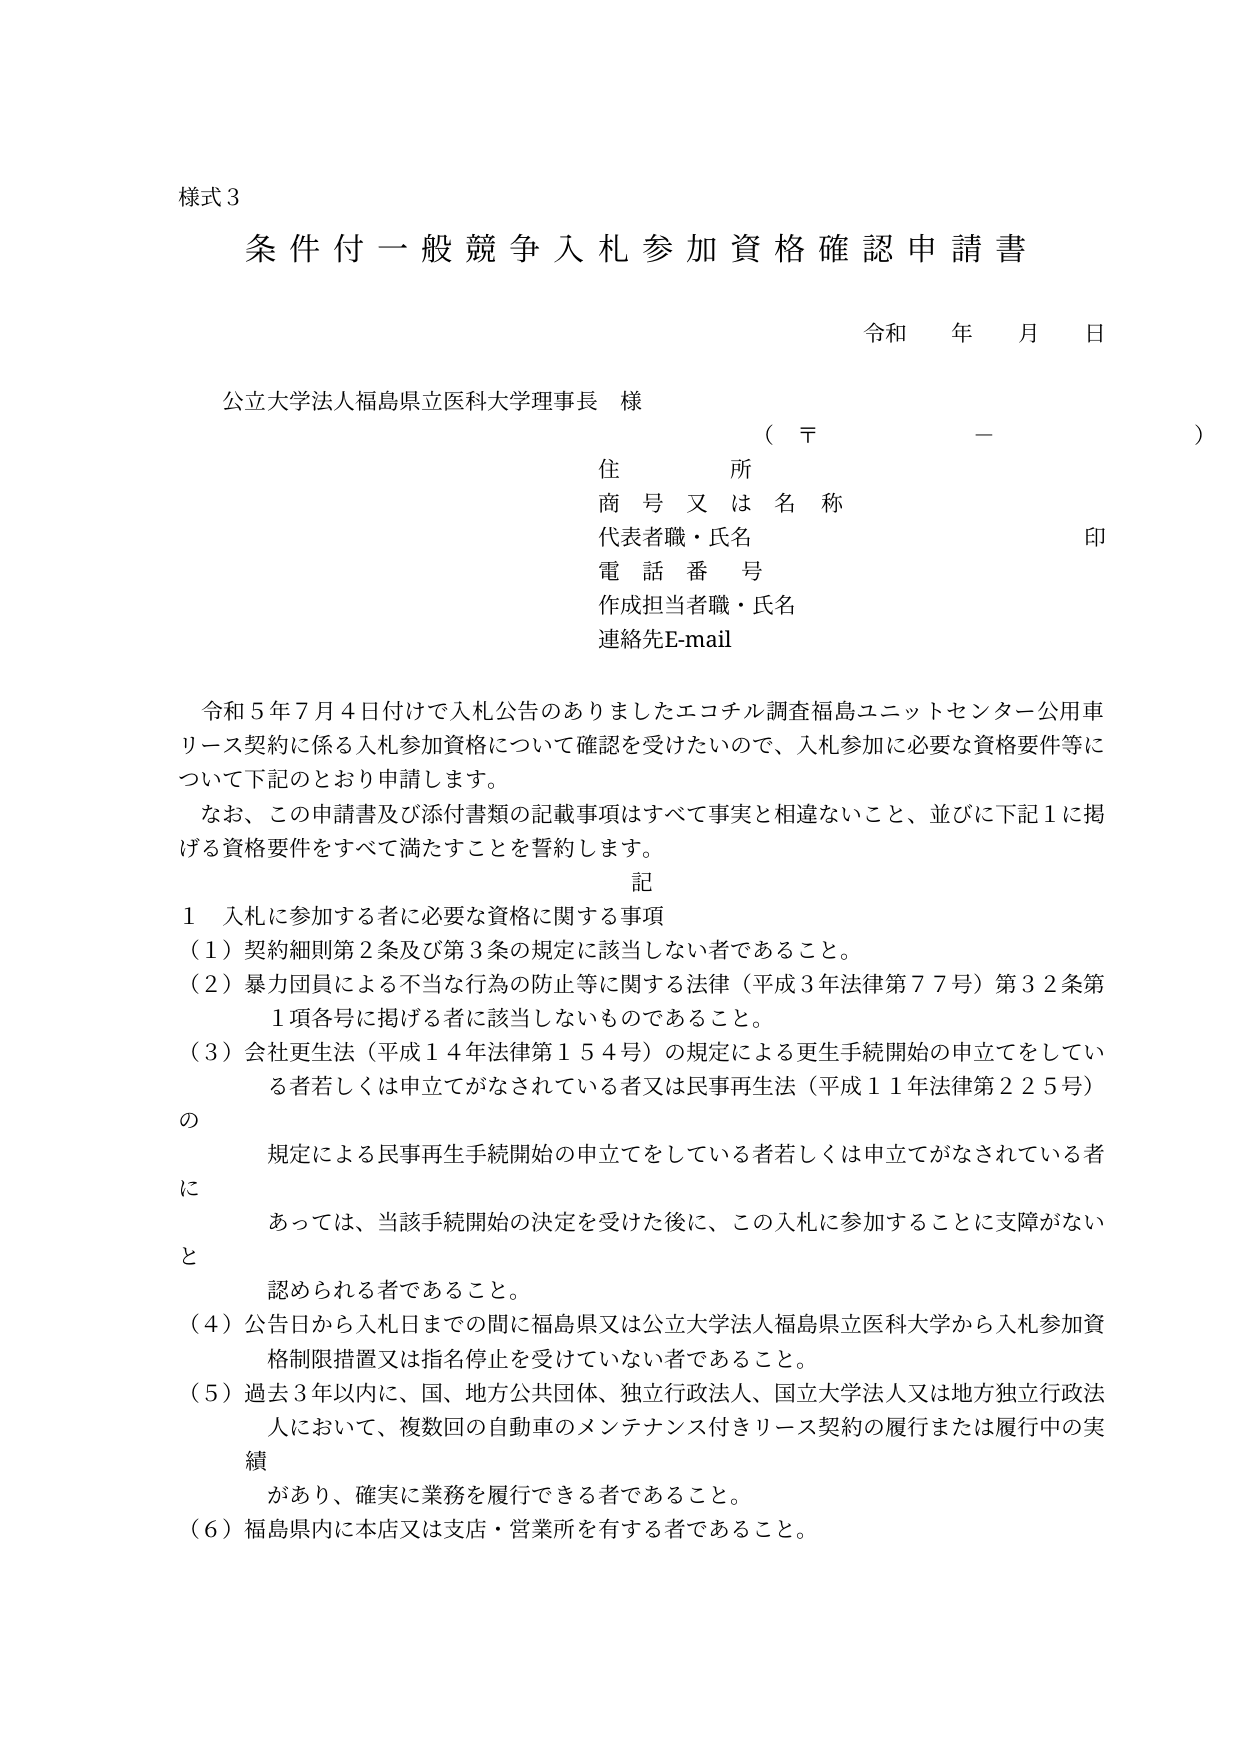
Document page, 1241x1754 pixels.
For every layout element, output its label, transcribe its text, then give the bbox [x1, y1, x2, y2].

text （３）会社更生法（平成１４年法律第１５４号）の規定による更生手続開始の申立てをしてい [178, 1034, 1106, 1068]
text 令和 年 月 日 [178, 315, 1106, 349]
text 公立大学法人福島県立医科大学理事長 様 [178, 383, 1106, 417]
text 規定による民事再生手続開始の申立てをしている者若しくは申立てがなされている者に [178, 1136, 1106, 1204]
text 令和５年７月４日付けで入札公告のありましたエコチル調査福島ユニットセンター公用車リース契約に係る入札参加資格について確認を受けたいので、入札参加に必要な資格要件等について下記のとおり申請します。 [178, 693, 1106, 796]
text 人において、複数回の自動車のメンテナンス付きリース契約の履行または履行中の実績 [223, 1409, 1106, 1477]
text （６）福島県内に本店又は支店・営業所を有する者であること。 [178, 1511, 1106, 1545]
text 住 所 [178, 451, 1106, 485]
text 商号又は名称 [178, 485, 1106, 519]
text （１）契約細則第２条及び第３条の規定に該当しない者であること。 [178, 932, 1106, 966]
text 条件付一般競争入札参加資格確認申請書 [178, 213, 1106, 281]
text があり、確実に業務を履行できる者であること。 [223, 1477, 1106, 1511]
text あっては、当該手続開始の決定を受けた後に、この入札に参加することに支障がないと [178, 1204, 1106, 1272]
text （２）暴力団員による不当な行為の防止等に関する法律（平成３年法律第７７号）第３２条第 [178, 966, 1106, 1000]
text 様式３ [178, 179, 1106, 213]
text （４）公告日から入札日までの間に福島県又は公立大学法人福島県立医科大学から入札参加資 [178, 1306, 1106, 1341]
text 格制限措置又は指名停止を受けていない者であること。 [178, 1341, 1106, 1374]
text る者若しくは申立てがなされている者又は民事再生法（平成１１年法律第２２５号）の [178, 1068, 1106, 1136]
text 連絡先E-mail [178, 621, 1106, 656]
text １ 入札に参加する者に必要な資格に関する事項 [178, 898, 1106, 932]
text （５）過去３年以内に、国、地方公共団体、独立行政法人、国立大学法人又は地方独立行政法 [178, 1374, 1106, 1409]
text （〒 － ） [178, 417, 1106, 451]
text １項各号に掲げる者に該当しないものであること。 [223, 1000, 1106, 1034]
text 電話番号 [178, 553, 1106, 587]
text 認められる者であること。 [178, 1272, 1106, 1306]
text 作成担当者職・氏名 [178, 587, 1106, 621]
text なお、この申請書及び添付書類の記載事項はすべて事実と相違ないこと、並びに下記１に掲げる資格要件をすべて満たすことを誓約します。 [178, 796, 1106, 864]
subtitle 記 [178, 864, 1106, 898]
text 代表者職・氏名 印 [178, 519, 1106, 553]
